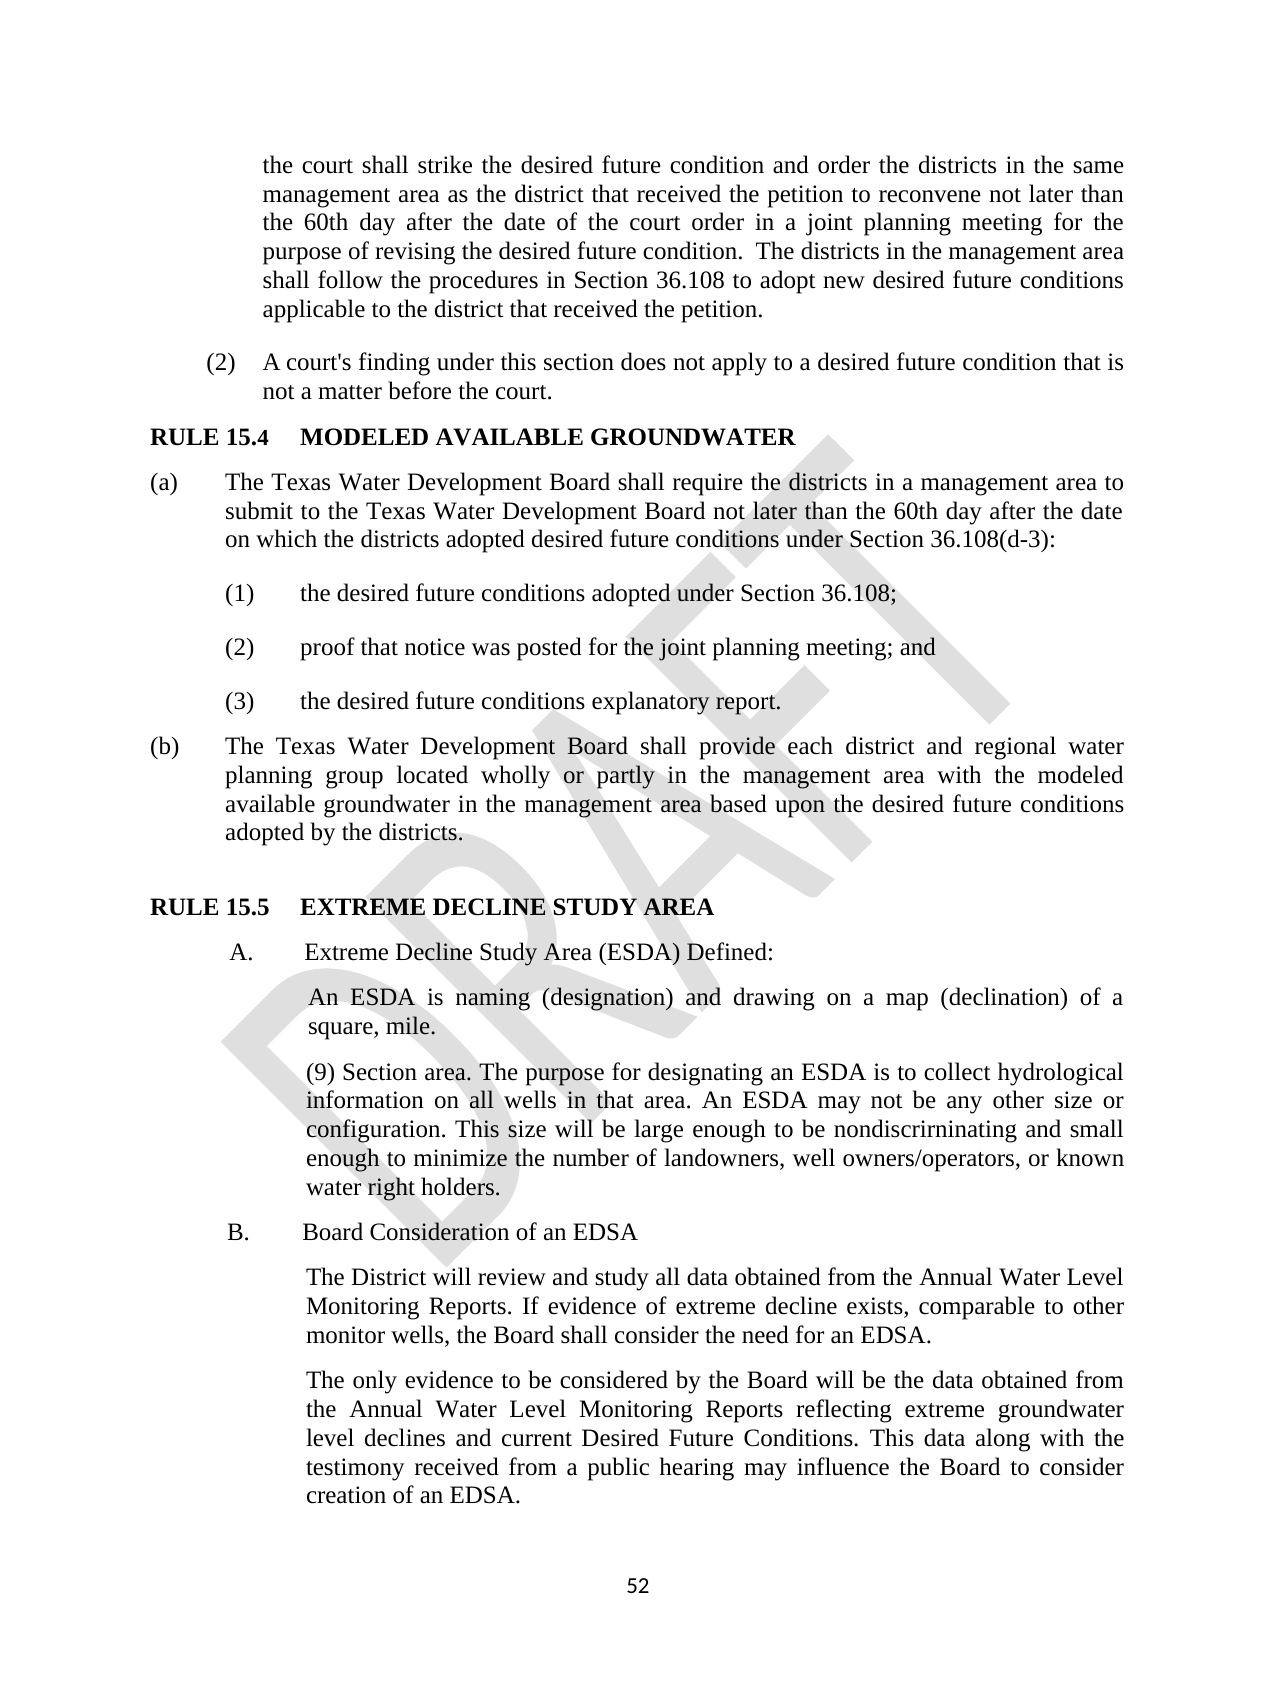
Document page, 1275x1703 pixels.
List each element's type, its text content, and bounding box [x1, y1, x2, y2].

text (9) Section area. The purpose for designating an ESDA is to collect hydrological information on all wells in that area. An ESDA may not be any other size or configuration. This size will be large enough to be nondiscrirninating and small enough to minimize the number of landowners, well owners/operators, or known water right holders. [306, 1057, 1125, 1200]
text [206, 150, 1125, 322]
text An ESDA is naming (designation) and drawing on a map (declination) of a square, mile. [308, 982, 1125, 1040]
text (1) the desired future conditions adopted under Section 36.108; [225, 578, 1125, 607]
text Rule 15.5 EXTREME DECLINE STUDY AREA [150, 892, 1125, 920]
text (a) The Texas Water Development Board shall require the districts in a management area to submit to the Texas Water Development Board not later than the 60th day after the date on which the districts adopted desired future conditions under Section 36.108(d-3): [150, 467, 1125, 553]
text The only evidence to be considered by the Board will be the data obtained from the Annual Water Level Monitoring Reports reflecting extreme groundwater level declines and current Desired Future Conditions. This data along with the testimony received from a public hearing may influence the Board to consider creation of an EDSA. [306, 1365, 1125, 1509]
text The District will review and study all data obtained from the Annual Water Level Monitoring Reports. If evidence of extreme decline exists, comparable to other monitor wells, the Board shall consider the need for an EDSA. [306, 1262, 1125, 1349]
list The Texas Water Development Board shall provide each district and regional water planning group located wholly or partly in the management area with the modeled available groundwater in the management area based upon the desired future conditions adopted by the districts. [150, 731, 1125, 846]
text A. Extreme Decline Study Area (ESDA) Defined: [229, 937, 1125, 966]
text (3) the desired future conditions explanatory report. [225, 686, 1125, 714]
text RULE 15.4 Modeled Available Groundwater [150, 422, 1125, 450]
text (2) proof that notice was posted for the joint planning meeting; and [225, 632, 1125, 661]
text (2) A court's finding under this section does not apply to a desired future condition that is not a matter before the court. [206, 347, 1125, 405]
text B. Board Consideration of an EDSA [227, 1217, 1125, 1246]
